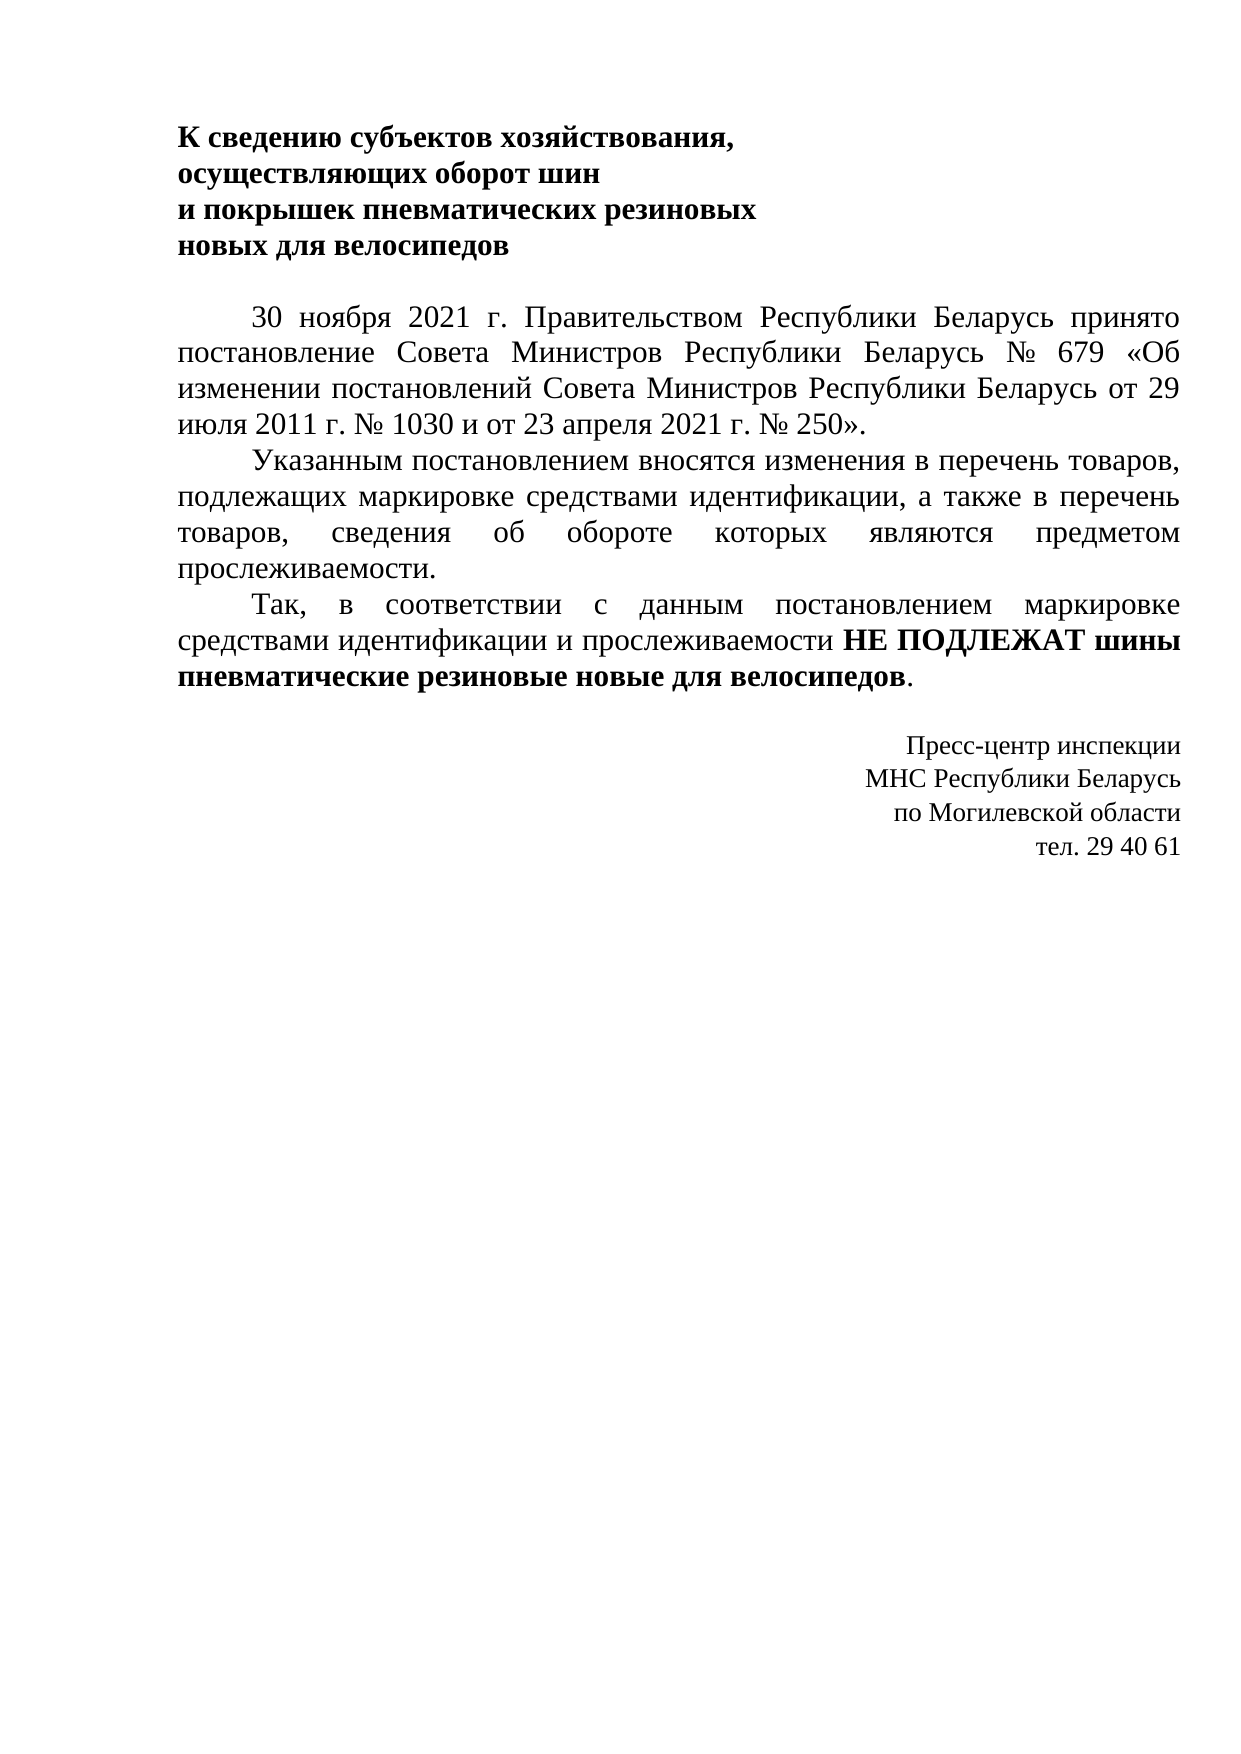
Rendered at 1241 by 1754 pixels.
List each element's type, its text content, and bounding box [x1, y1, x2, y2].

text Так, в соответствии с данным постановлением маркировке средствами идентификации и прослеживаемости НЕ ПОДЛЕЖАТ шины пневматические резиновые новые для велосипедов. [177, 585, 1181, 693]
text МНС Республики Беларусь [207, 763, 1181, 794]
text по Могилевской области [207, 796, 1181, 827]
text Пресс-центр инспекции [207, 729, 1181, 760]
text и покрышек пневматических резиновых [177, 190, 1181, 226]
text тел. 29 40 61 [177, 830, 1181, 861]
text К сведению субъектов хозяйствования, [177, 118, 1181, 154]
text новых для велосипедов [177, 226, 1181, 262]
text 30 ноября 2021 г. Правительством Республики Беларусь принято постановление Совета Министров Республики Беларусь № 679 «Об изменении постановлений Совета Министров Республики Беларусь от 29 июля 2011 г. № 1030 и от 23 апреля 2021 г. № 250». [177, 298, 1181, 442]
text Указанным постановлением вносятся изменения в перечень товаров, подлежащих маркировке средствами идентификации, а также в перечень товаров, сведения об обороте которых являются предметом прослеживаемости. [177, 442, 1181, 585]
text осуществляющих оборот шин [177, 154, 1181, 190]
